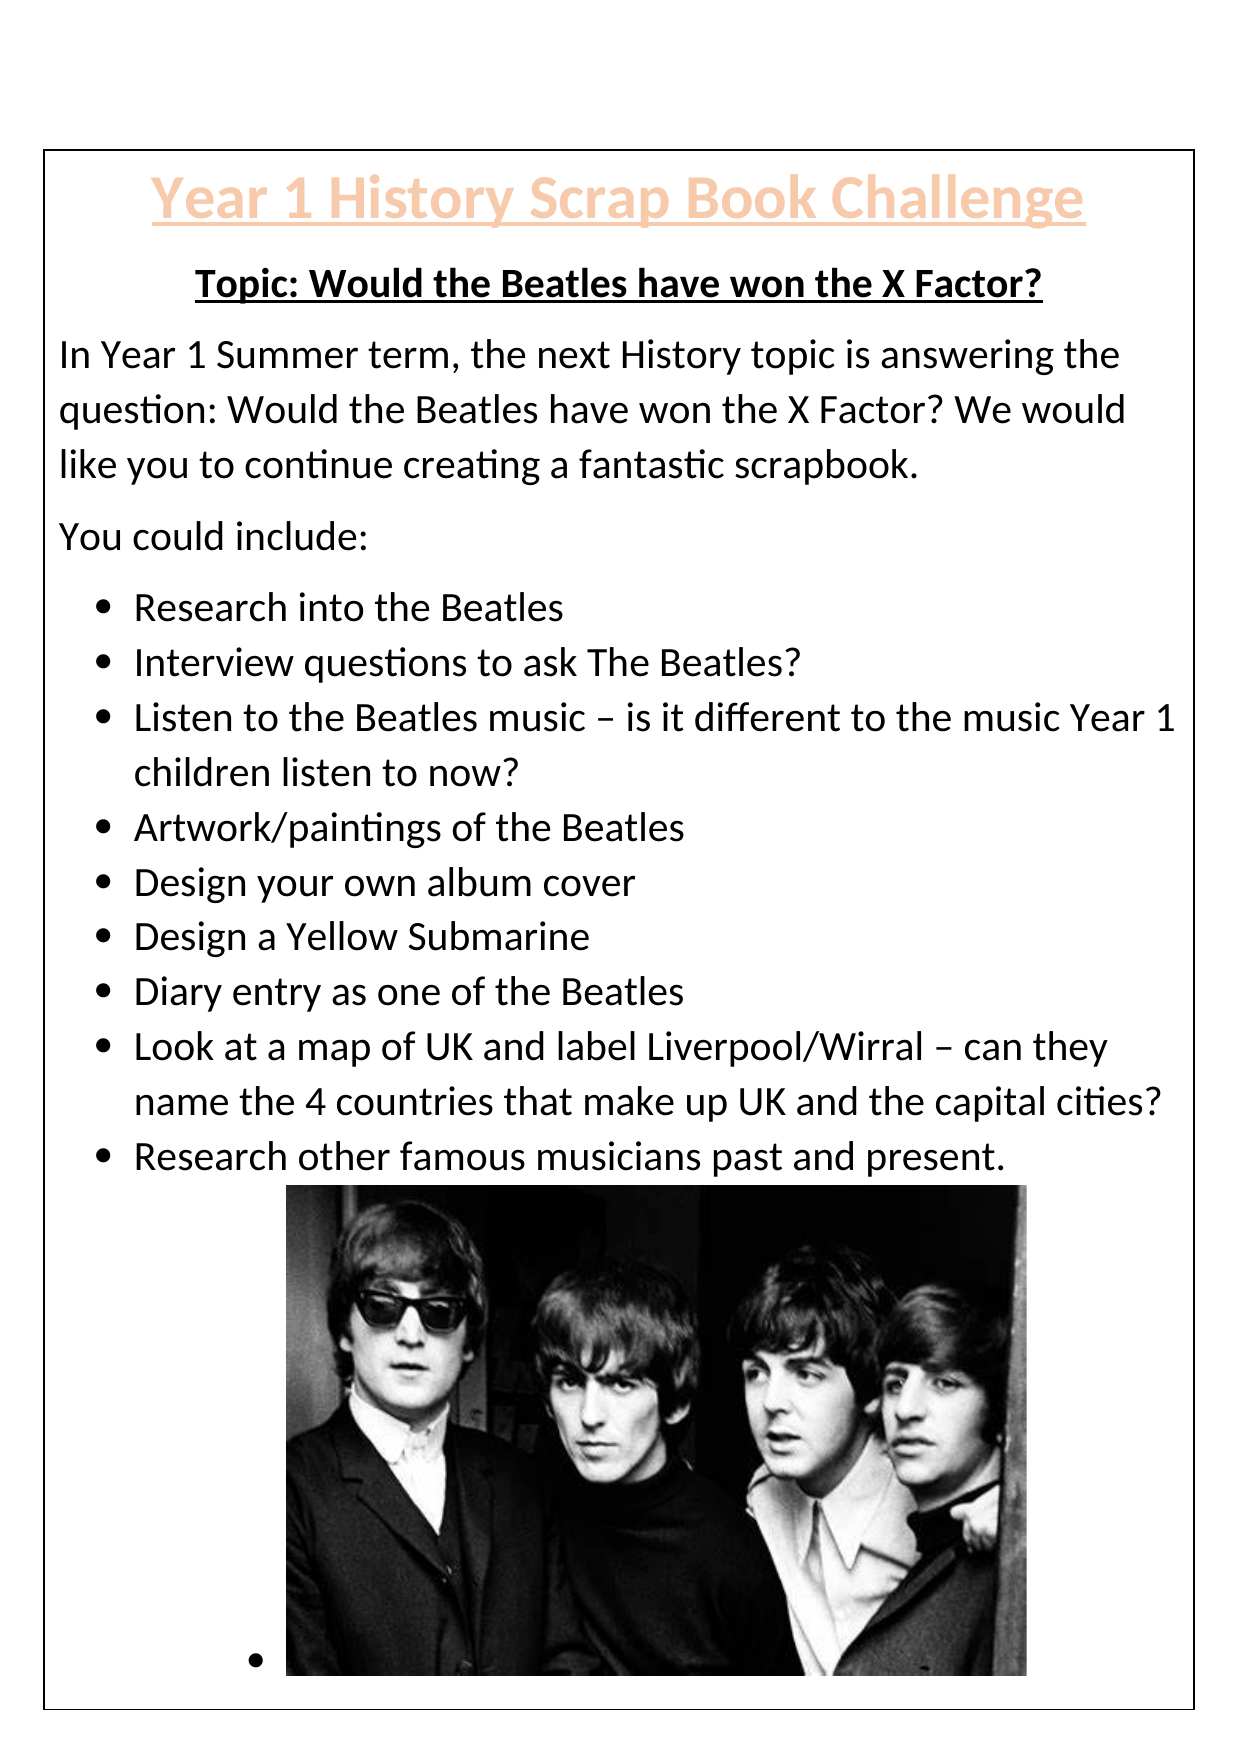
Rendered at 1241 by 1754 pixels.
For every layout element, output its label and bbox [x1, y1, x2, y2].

picture [286, 1185, 1027, 1676]
